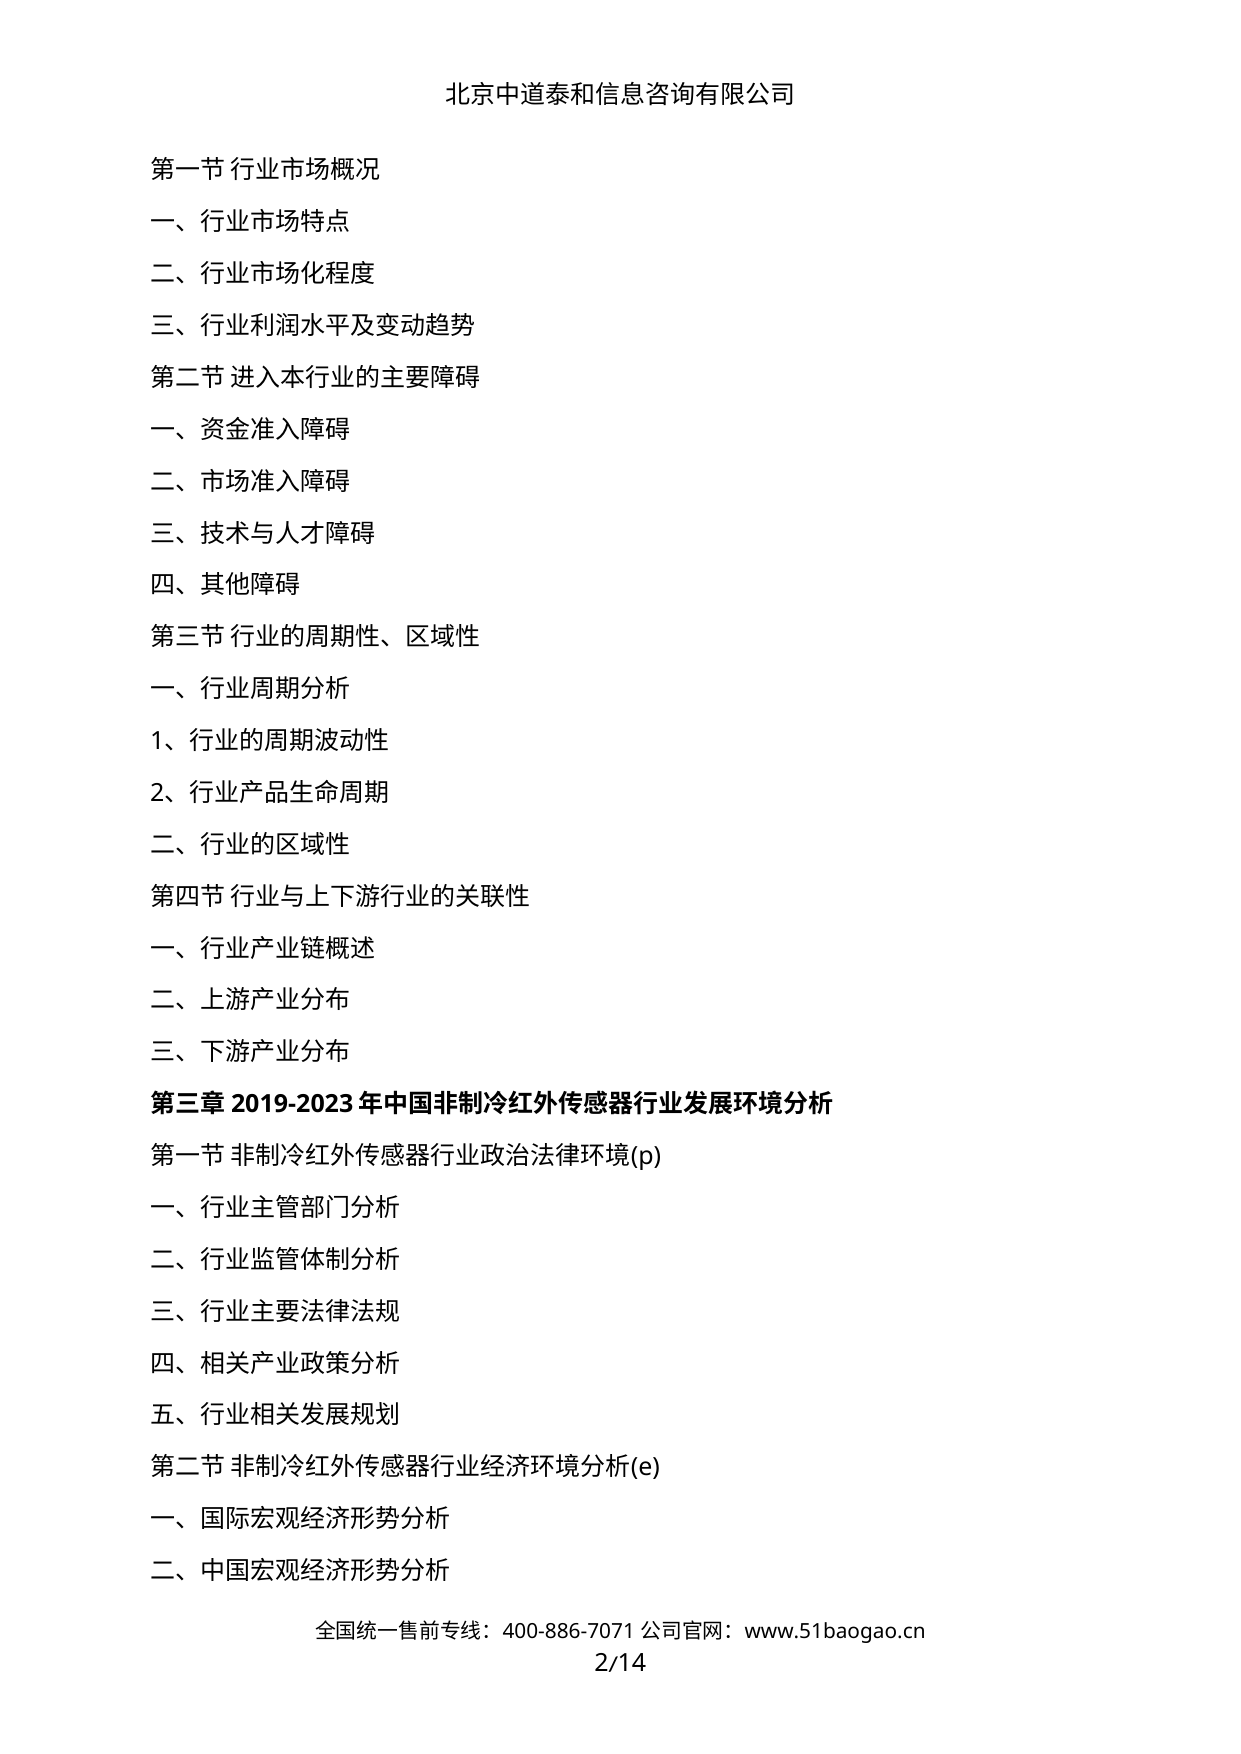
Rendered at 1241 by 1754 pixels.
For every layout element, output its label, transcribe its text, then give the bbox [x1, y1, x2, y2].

text 第二节 非制冷红外传感器行业经济环境分析(e) [150, 1447, 1090, 1483]
text 第一节 行业市场概况 [150, 150, 1090, 186]
text 第三节 行业的周期性、区域性 [150, 617, 1090, 653]
text 第一节 非制冷红外传感器行业政治法律环境(p) [150, 1136, 1090, 1172]
text 一、国际宏观经济形势分析 [150, 1499, 1090, 1535]
text 一、行业主管部门分析 [150, 1187, 1090, 1224]
text 三、技术与人才障碍 [150, 513, 1090, 549]
text 一、资金准入障碍 [150, 409, 1090, 446]
text 一、行业市场特点 [150, 202, 1090, 238]
text 二、行业市场化程度 [150, 254, 1090, 290]
text 四、相关产业政策分析 [150, 1343, 1090, 1379]
text 第四节 行业与上下游行业的关联性 [150, 876, 1090, 912]
text 五、行业相关发展规划 [150, 1395, 1090, 1431]
text 一、行业周期分析 [150, 669, 1090, 705]
text 第二节 进入本行业的主要障碍 [150, 357, 1090, 394]
text 二、行业监管体制分析 [150, 1239, 1090, 1276]
text 二、上游产业分布 [150, 980, 1090, 1016]
text 1、行业的周期波动性 [150, 721, 1090, 757]
text 三、行业利润水平及变动趋势 [150, 306, 1090, 342]
text 三、下游产业分布 [150, 1032, 1090, 1068]
text 四、其他障碍 [150, 565, 1090, 601]
text 2、行业产品生命周期 [150, 772, 1090, 809]
text 一、行业产业链概述 [150, 928, 1090, 964]
text 第三章 2019-2023年中国非制冷红外传感器行业发展环境分析 [150, 1084, 1090, 1120]
text 二、行业的区域性 [150, 824, 1090, 861]
text 二、市场准入障碍 [150, 461, 1090, 497]
text 三、行业主要法律法规 [150, 1291, 1090, 1327]
text 二、中国宏观经济形势分析 [150, 1551, 1090, 1587]
